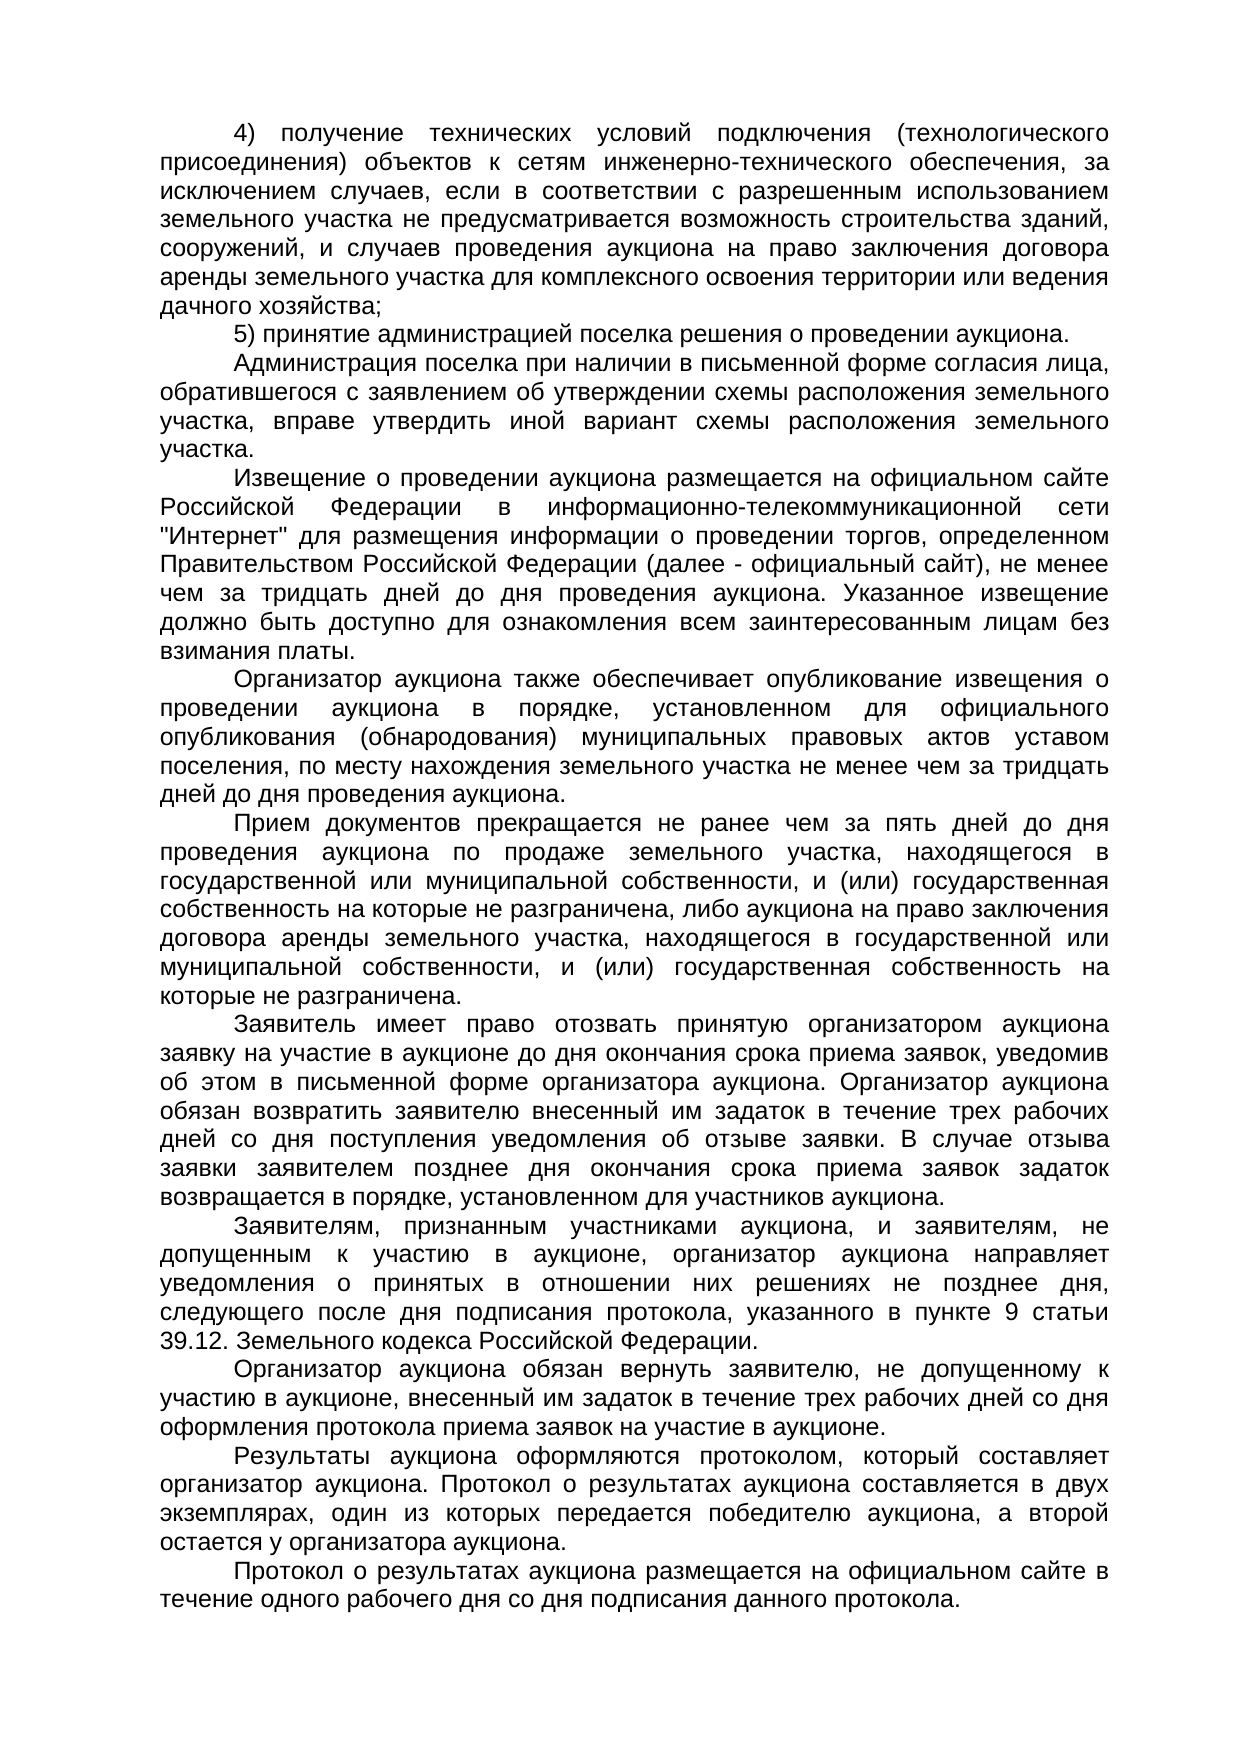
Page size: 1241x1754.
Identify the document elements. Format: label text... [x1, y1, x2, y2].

text Извещение о проведении аукциона размещается на официальном сайте Российской Федерации в информационно-телекоммуникационной сети "Интернет" для размещения информации о проведении торгов, определенном Правительством Российской Федерации (далее - официальный сайт), не менее чем за тридцать дней до дня проведения аукциона. Указанное извещение должно быть доступно для ознакомления всем заинтересованным лицам без взимания платы. [159, 463, 1110, 664]
text Заявитель имеет право отозвать принятую организатором аукциона заявку на участие в аукционе до дня окончания срока приема заявок, уведомив об этом в письменной форме организатора аукциона. Организатор аукциона обязан возвратить заявителю внесенный им задаток в течение трех рабочих дней со дня поступления уведомления об отзыве заявки. В случае отзыва заявки заявителем позднее дня окончания срока приема заявок задаток возвращается в порядке, установленном для участников аукциона. [159, 1009, 1110, 1211]
text Организатор аукциона также обеспечивает опубликование извещения о проведении аукциона в порядке, установленном для официального опубликования (обнародования) муниципальных правовых актов уставом поселения, по месту нахождения земельного участка не менее чем за тридцать дней до дня проведения аукциона. [159, 664, 1110, 808]
text Администрация поселка при наличии в письменной форме согласия лица, обратившегося с заявлением об утверждении схемы расположения земельного участка, вправе утвердить иной вариант схемы расположения земельного участка. [159, 348, 1110, 463]
text 4) получение технических условий подключения (технологического присоединения) объектов к сетям инженерно-технического обеспечения, за исключением случаев, если в соответствии с разрешенным использованием земельного участка не предусматривается возможность строительства зданий, сооружений, и случаев проведения аукциона на право заключения договора аренды земельного участка для комплексного освоения территории или ведения дачного хозяйства; [159, 118, 1110, 319]
text 5) принятие администрацией поселка решения о проведении аукциона. [159, 319, 1110, 348]
text Заявителям, признанным участниками аукциона, и заявителям, не допущенным к участию в аукционе, организатор аукциона направляет уведомления о принятых в отношении них решениях не позднее дня, следующего после дня подписания протокола, указанного в пункте 9 статьи 39.12. Земельного кодекса Российской Федерации. [159, 1211, 1110, 1354]
text Протокол о результатах аукциона размещается на официальном сайте в течение одного рабочего дня со дня подписания данного протокола. [159, 1556, 1110, 1613]
text Организатор аукциона обязан вернуть заявителю, не допущенному к участию в аукционе, внесенный им задаток в течение трех рабочих дней со дня оформления протокола приема заявок на участие в аукционе. [159, 1354, 1110, 1441]
text Прием документов прекращается не ранее чем за пять дней до дня проведения аукциона по продаже земельного участка, находящегося в государственной или муниципальной собственности, и (или) государственная собственность на которые не разграничена, либо аукциона на право заключения договора аренды земельного участка, находящегося в государственной или муниципальной собственности, и (или) государственная собственность на которые не разграничена. [159, 808, 1110, 1009]
text Результаты аукциона оформляются протоколом, который составляет организатор аукциона. Протокол о результатах аукциона составляется в двух экземплярах, один из которых передается победителю аукциона, а второй остается у организатора аукциона. [159, 1441, 1110, 1556]
